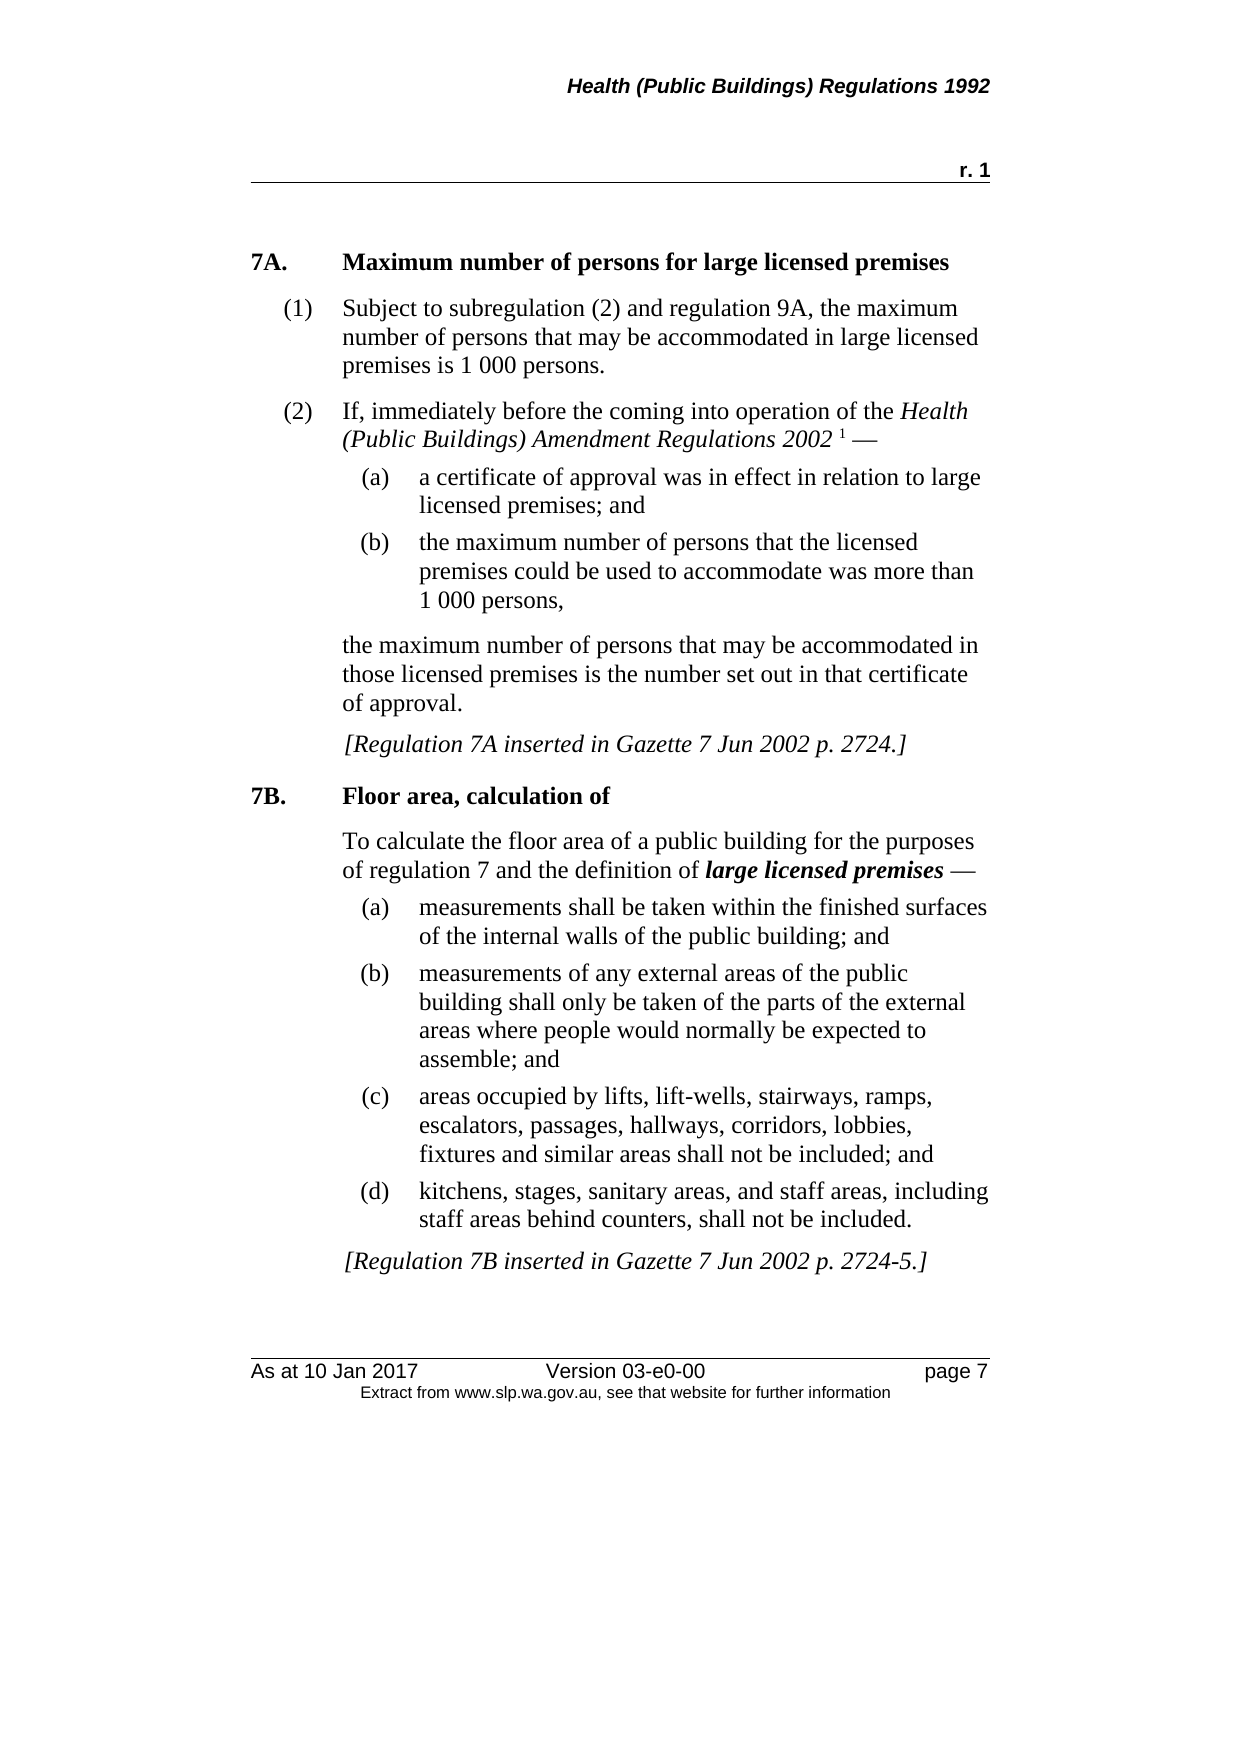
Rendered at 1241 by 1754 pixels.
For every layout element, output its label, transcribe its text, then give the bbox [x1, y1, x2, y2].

text (d) kitchens, stages, sanitary areas, and staff areas, including staff areas behind counters, shall not be included. [251, 1176, 990, 1233]
subtitle 7B. Floor area, calculation of [251, 781, 990, 809]
text (b) the maximum number of persons that the licensed premises could be used to accommodate was more than 1 000 persons, [251, 527, 990, 614]
text (a) measurements shall be taken within the finished surfaces of the internal walls of the public building; and [251, 892, 990, 949]
text (c) areas occupied by lifts, lift-wells, stairways, ramps, escalators, passages, hallways, corridors, lobbies, fixtures and similar areas shall not be included; and [251, 1081, 990, 1167]
subtitle 7A. Maximum number of persons for large licensed premises [251, 247, 990, 276]
text (1) Subject to subregulation (2) and regulation 9A, the maximum number of persons that may be accommodated in large licensed premises is 1 000 persons. [251, 293, 990, 379]
text the maximum number of persons that may be accommodated in those licensed premises is the number set out in that certificate of approval. [251, 630, 990, 717]
text (2) If, immediately before the coming into operation of the Health (Public Buildings) Amendment Regulations 2002 1 — [251, 396, 990, 453]
text (a) a certificate of approval was in effect in relation to large licensed premises; and [251, 462, 990, 519]
text [Regulation 7B inserted in Gazette 7 Jun 2002 p. 2724-5.] [251, 1246, 990, 1274]
text (b) measurements of any external areas of the public building shall only be taken of the parts of the external areas where people would normally be expected to assemble; and [251, 958, 990, 1073]
text To calculate the floor area of a public building for the purposes of regulation 7 and the definition of large licensed premises — [251, 826, 990, 884]
text [Regulation 7A inserted in Gazette 7 Jun 2002 p. 2724.] [251, 729, 990, 758]
